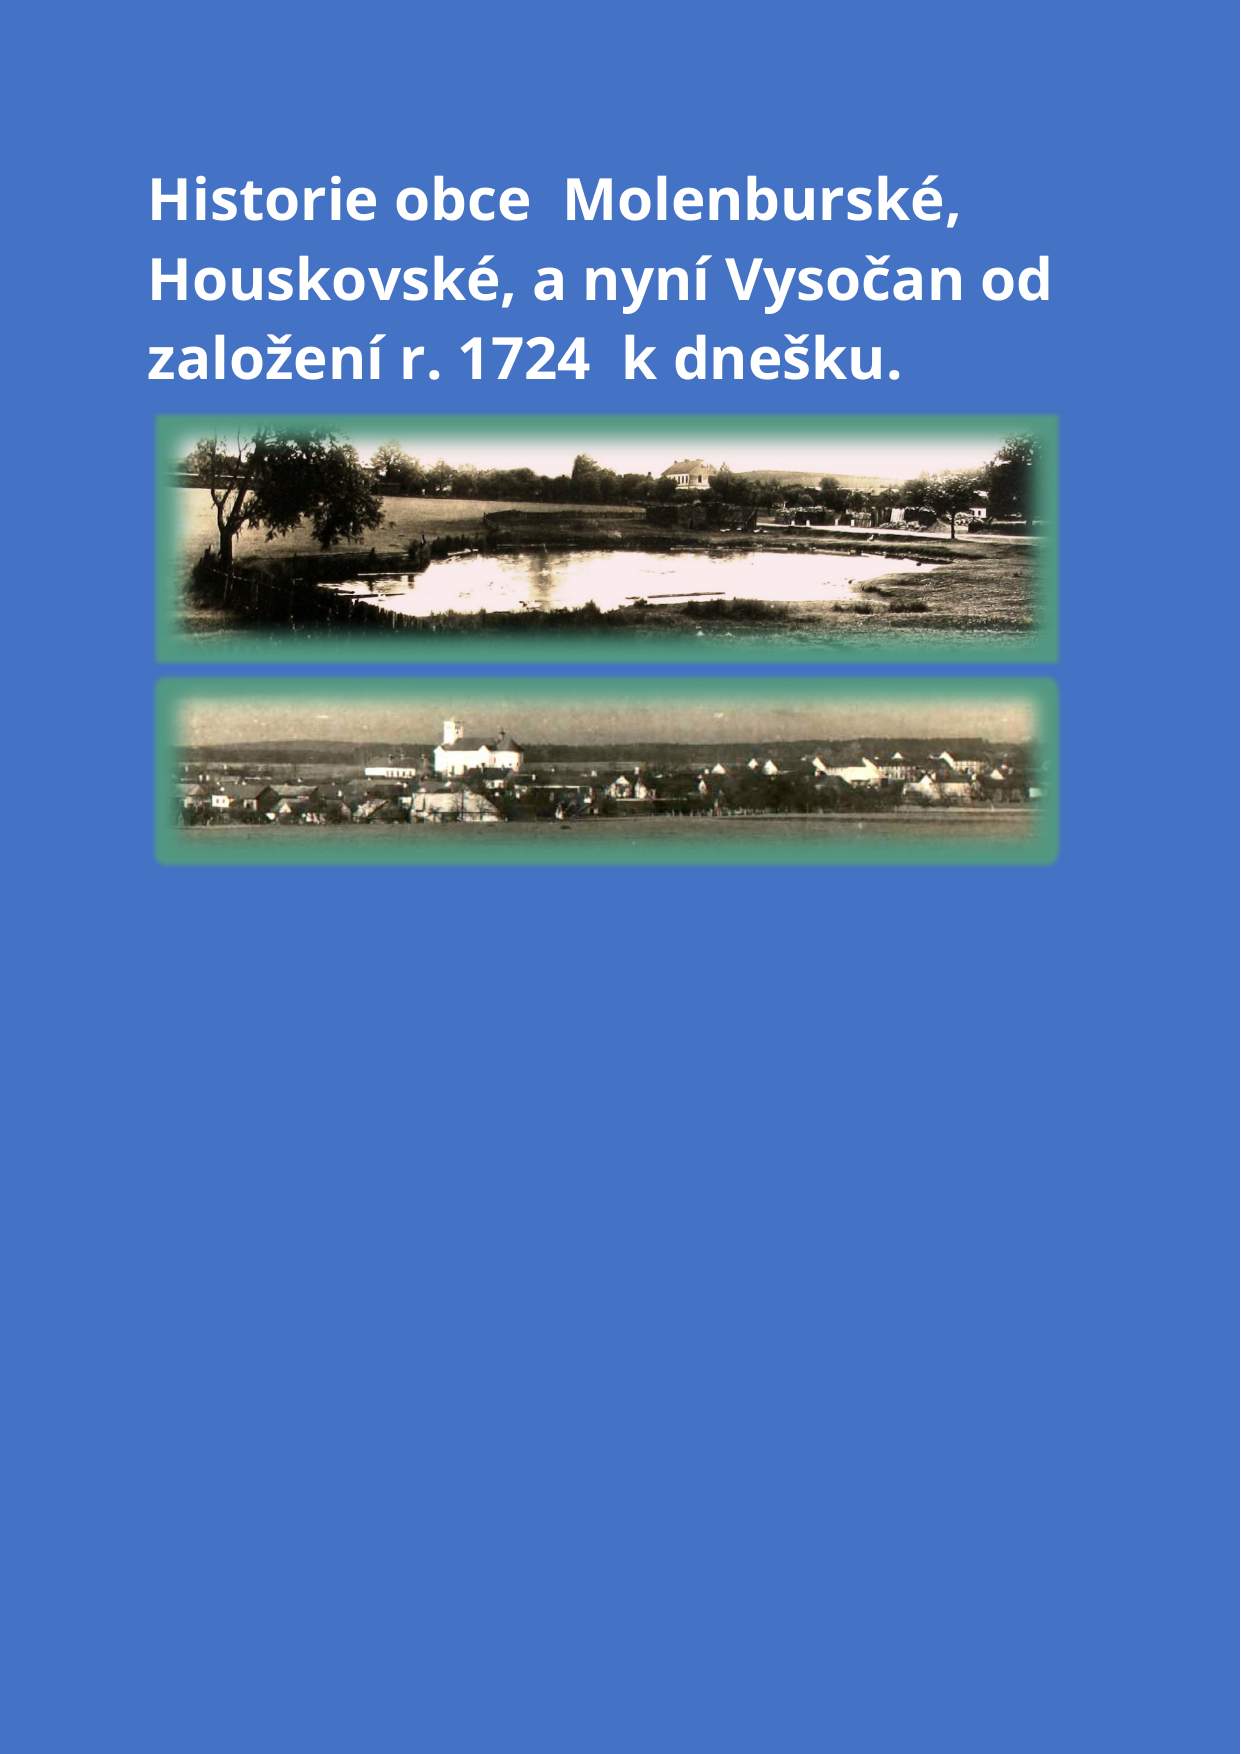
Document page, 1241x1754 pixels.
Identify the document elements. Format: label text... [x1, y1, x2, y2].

text Historie obce Molenburské, Houskovské, a nyní Vysočan od založení r. 1724 k dnešku. [148, 158, 1093, 396]
picture [188, 447, 1027, 629]
picture [187, 708, 1028, 834]
